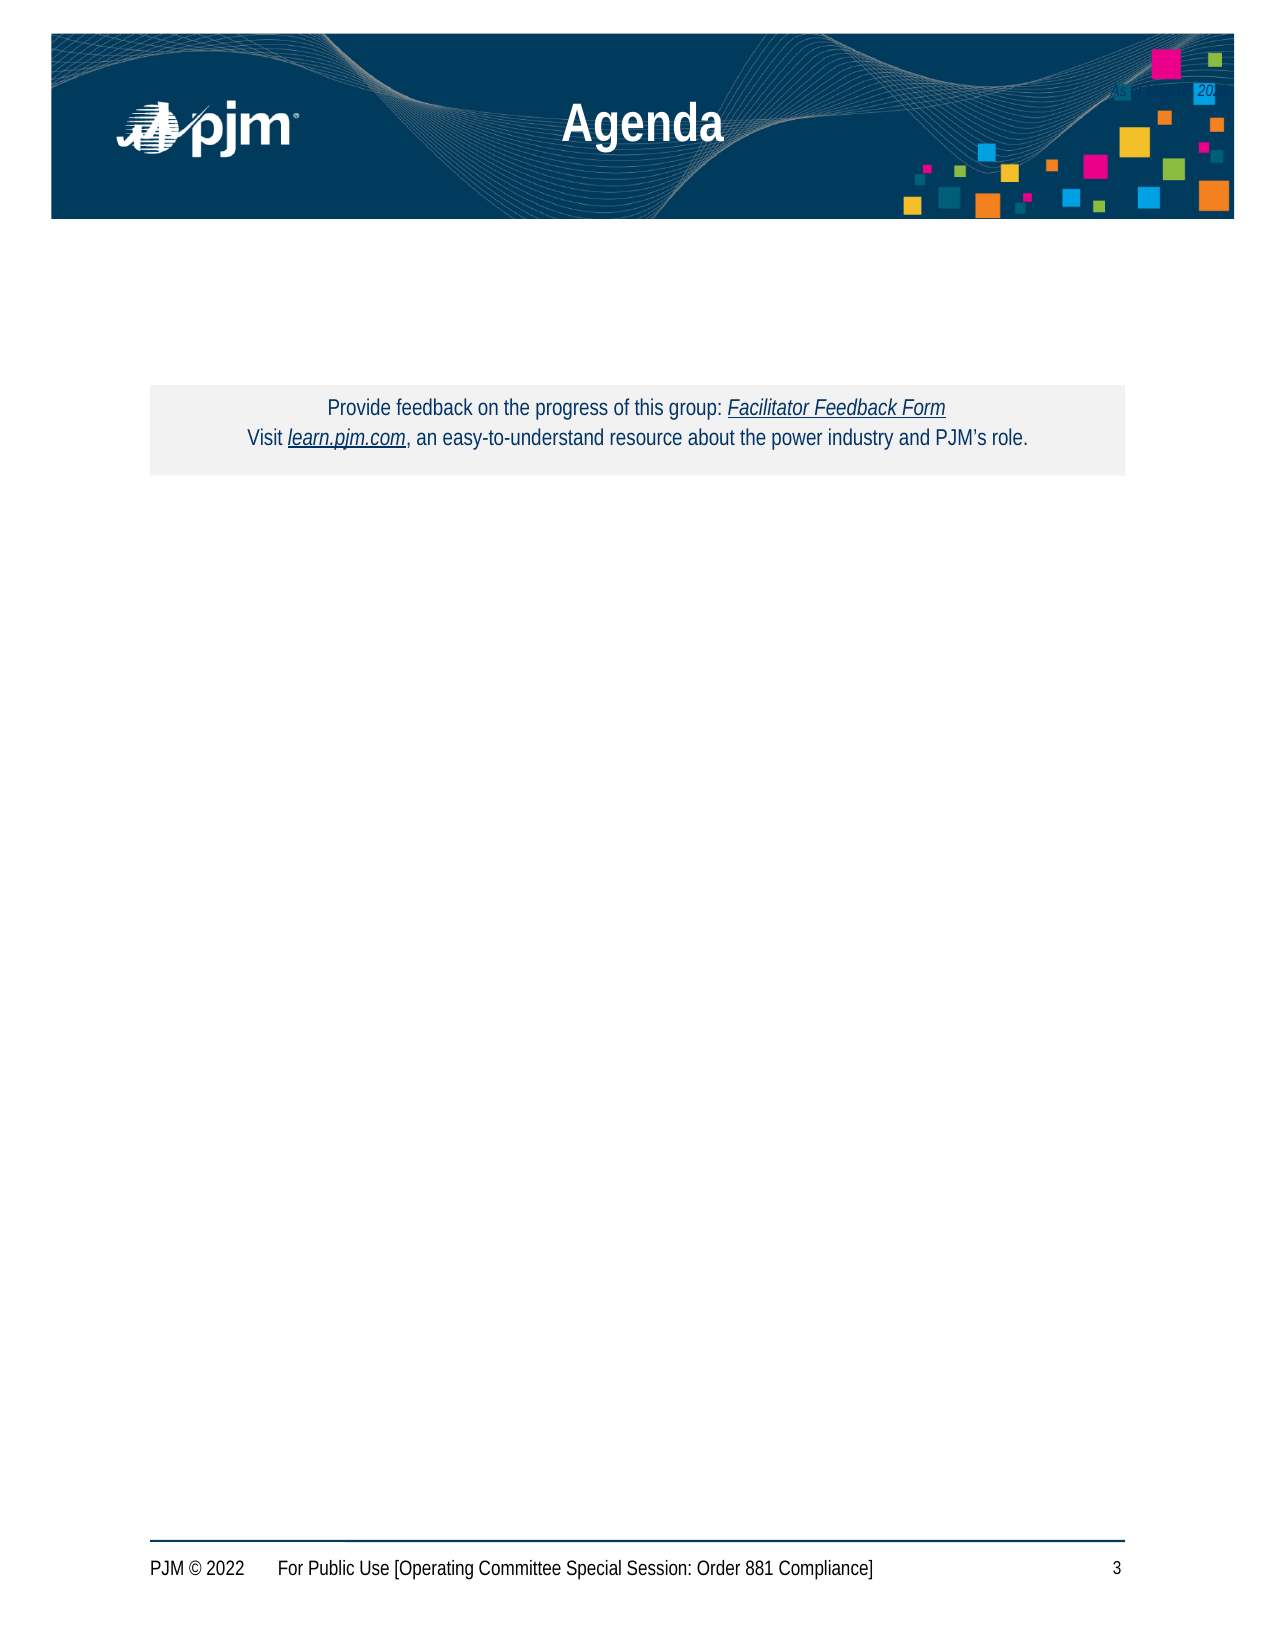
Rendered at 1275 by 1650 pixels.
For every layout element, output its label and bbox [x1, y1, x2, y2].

picture [51, 32, 1235, 219]
